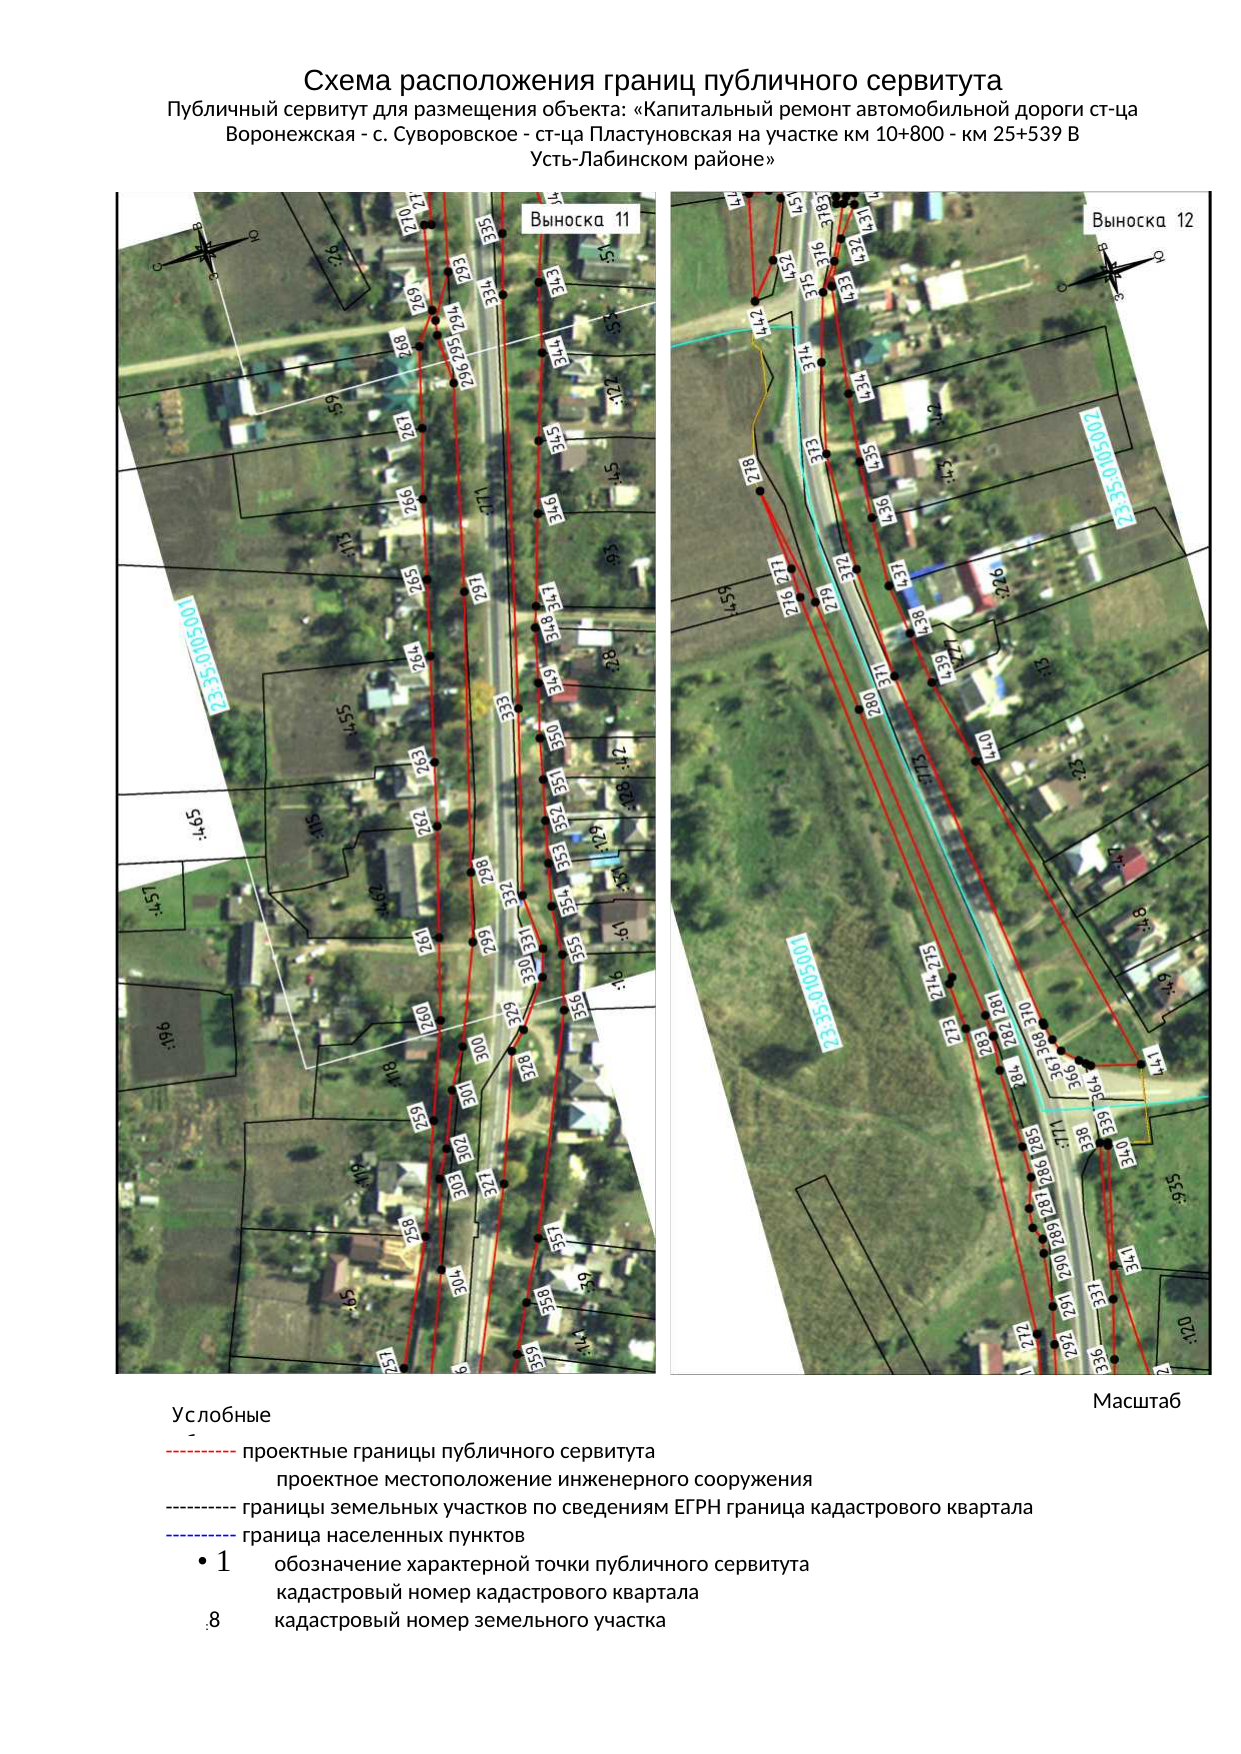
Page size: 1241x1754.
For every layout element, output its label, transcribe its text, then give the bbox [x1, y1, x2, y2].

text границы земельных участков по сведениям ЕГРН граница кадастрового квартала [166, 1492, 1141, 1520]
text Публичный сервитут для размещения объекта: «Капитальный ремонт автомобильной дороги ст-ца Воронежская - с. Суворовское - ст-ца Пластуновская на участке км 10+800 - км 25+539 В Усть-Лабинском районе» [166, 96, 1141, 173]
text проектные границы публичного сервитута [166, 1436, 1141, 1464]
text граница населенных пунктов [166, 1520, 1141, 1548]
text проектное местоположение инженерного сооружения [276, 1464, 1141, 1492]
picture [670, 191, 1212, 1375]
text :8 кадастровый номер земельного участка [166, 1605, 1141, 1633]
text • 1 обозначение характерной точки публичного сервитута [166, 1548, 1141, 1577]
picture [115, 192, 656, 1374]
text кадастровый номер кадастрового квартала [276, 1577, 1141, 1605]
text Схема расположения границ публичного сервитута [166, 63, 1141, 96]
